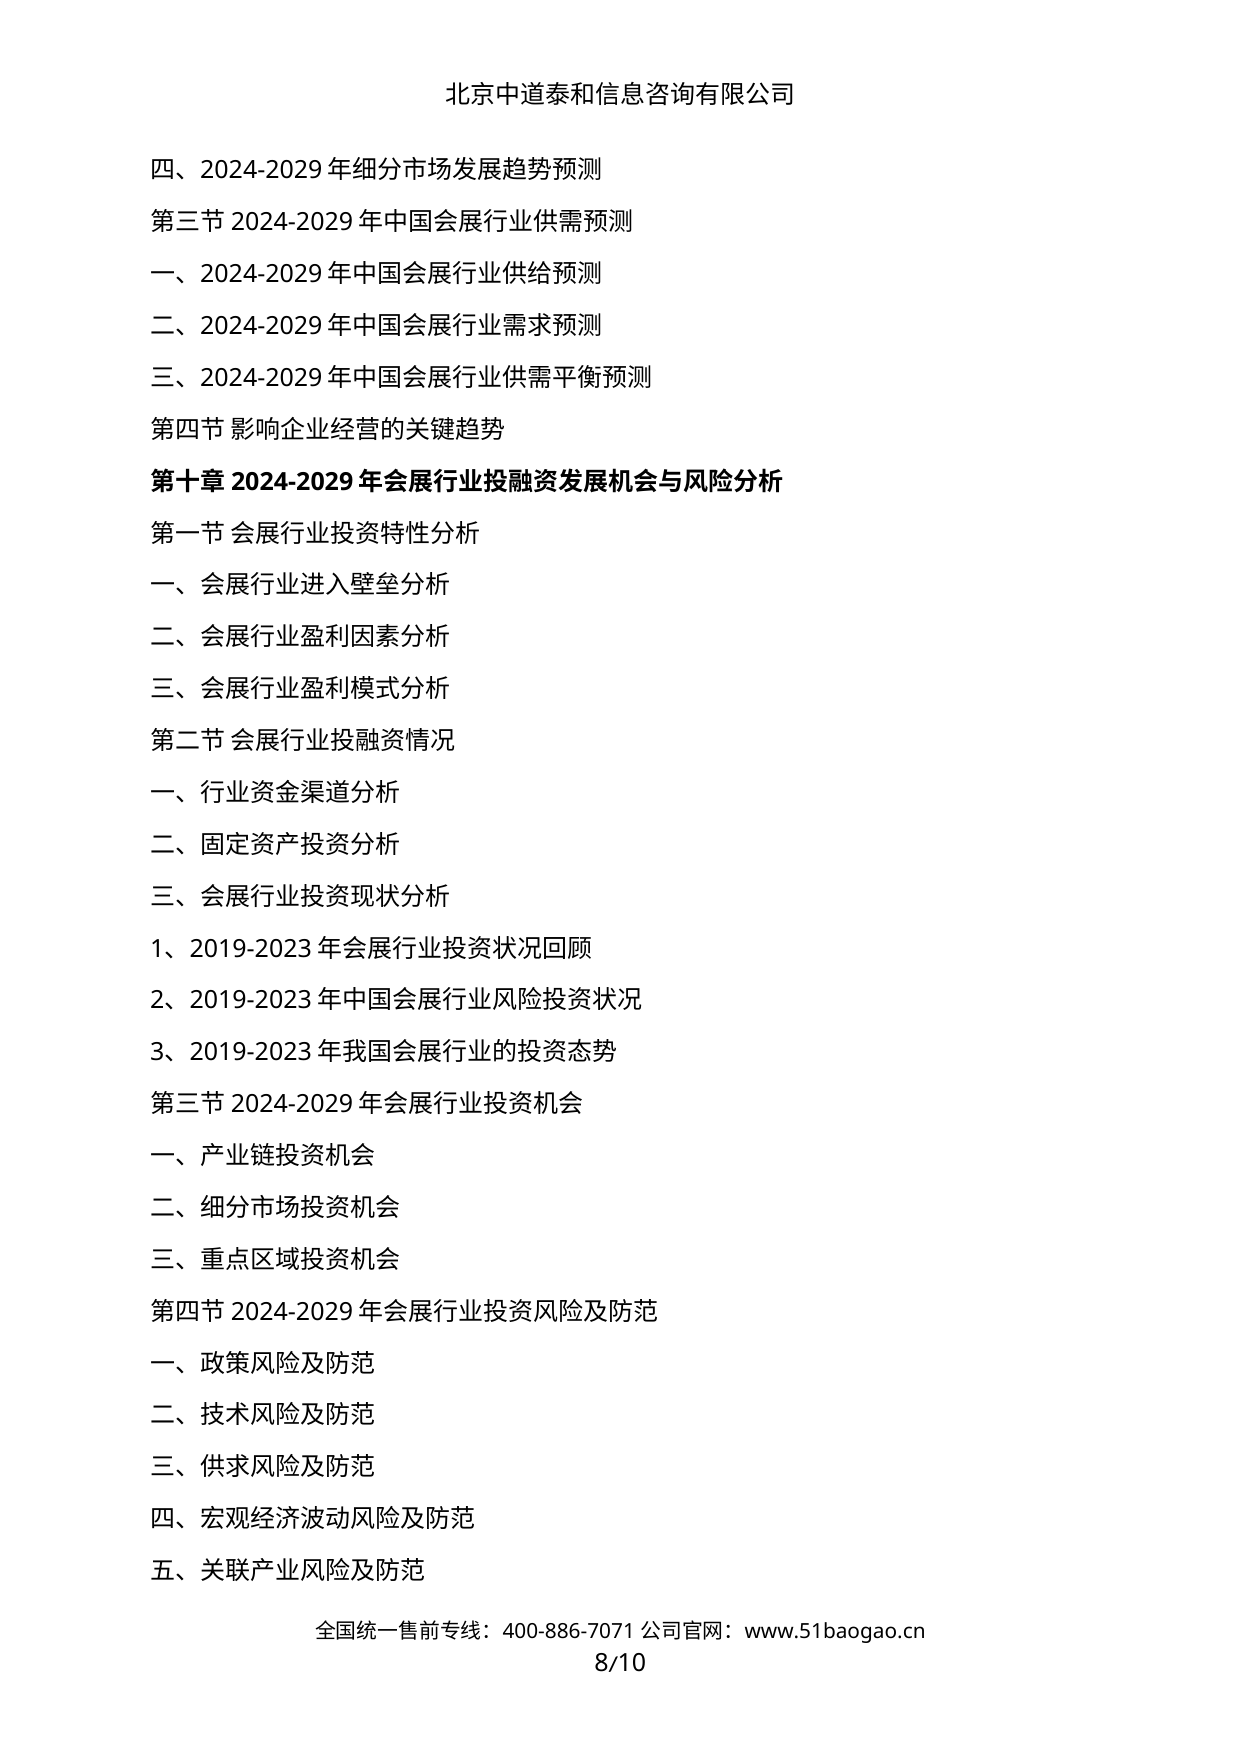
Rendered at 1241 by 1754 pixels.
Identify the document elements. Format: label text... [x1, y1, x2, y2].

text 二、固定资产投资分析 [150, 824, 1090, 861]
text 一、产业链投资机会 [150, 1136, 1090, 1172]
text 五、关联产业风险及防范 [150, 1551, 1090, 1587]
text 第一节 会展行业投资特性分析 [150, 513, 1090, 549]
text 第十章 2024-2029年会展行业投融资发展机会与风险分析 [150, 461, 1090, 497]
text 一、行业资金渠道分析 [150, 772, 1090, 809]
text 四、宏观经济波动风险及防范 [150, 1499, 1090, 1535]
text 第二节 会展行业投融资情况 [150, 721, 1090, 757]
text 第三节 2024-2029年会展行业投资机会 [150, 1084, 1090, 1120]
text 第四节 2024-2029年会展行业投资风险及防范 [150, 1291, 1090, 1327]
text 2、2019-2023年中国会展行业风险投资状况 [150, 980, 1090, 1016]
text 二、细分市场投资机会 [150, 1187, 1090, 1224]
text 第三节 2024-2029年中国会展行业供需预测 [150, 202, 1090, 238]
text 一、会展行业进入壁垒分析 [150, 565, 1090, 601]
text 二、会展行业盈利因素分析 [150, 617, 1090, 653]
text 三、2024-2029年中国会展行业供需平衡预测 [150, 357, 1090, 394]
text 第四节 影响企业经营的关键趋势 [150, 409, 1090, 446]
text 一、政策风险及防范 [150, 1343, 1090, 1379]
text 三、会展行业盈利模式分析 [150, 669, 1090, 705]
text 三、会展行业投资现状分析 [150, 876, 1090, 912]
text 二、2024-2029年中国会展行业需求预测 [150, 306, 1090, 342]
text 三、重点区域投资机会 [150, 1239, 1090, 1276]
text 一、2024-2029年中国会展行业供给预测 [150, 254, 1090, 290]
text 三、供求风险及防范 [150, 1447, 1090, 1483]
text 3、2019-2023年我国会展行业的投资态势 [150, 1032, 1090, 1068]
text 四、2024-2029年细分市场发展趋势预测 [150, 150, 1090, 186]
text 1、2019-2023年会展行业投资状况回顾 [150, 928, 1090, 964]
text 二、技术风险及防范 [150, 1395, 1090, 1431]
